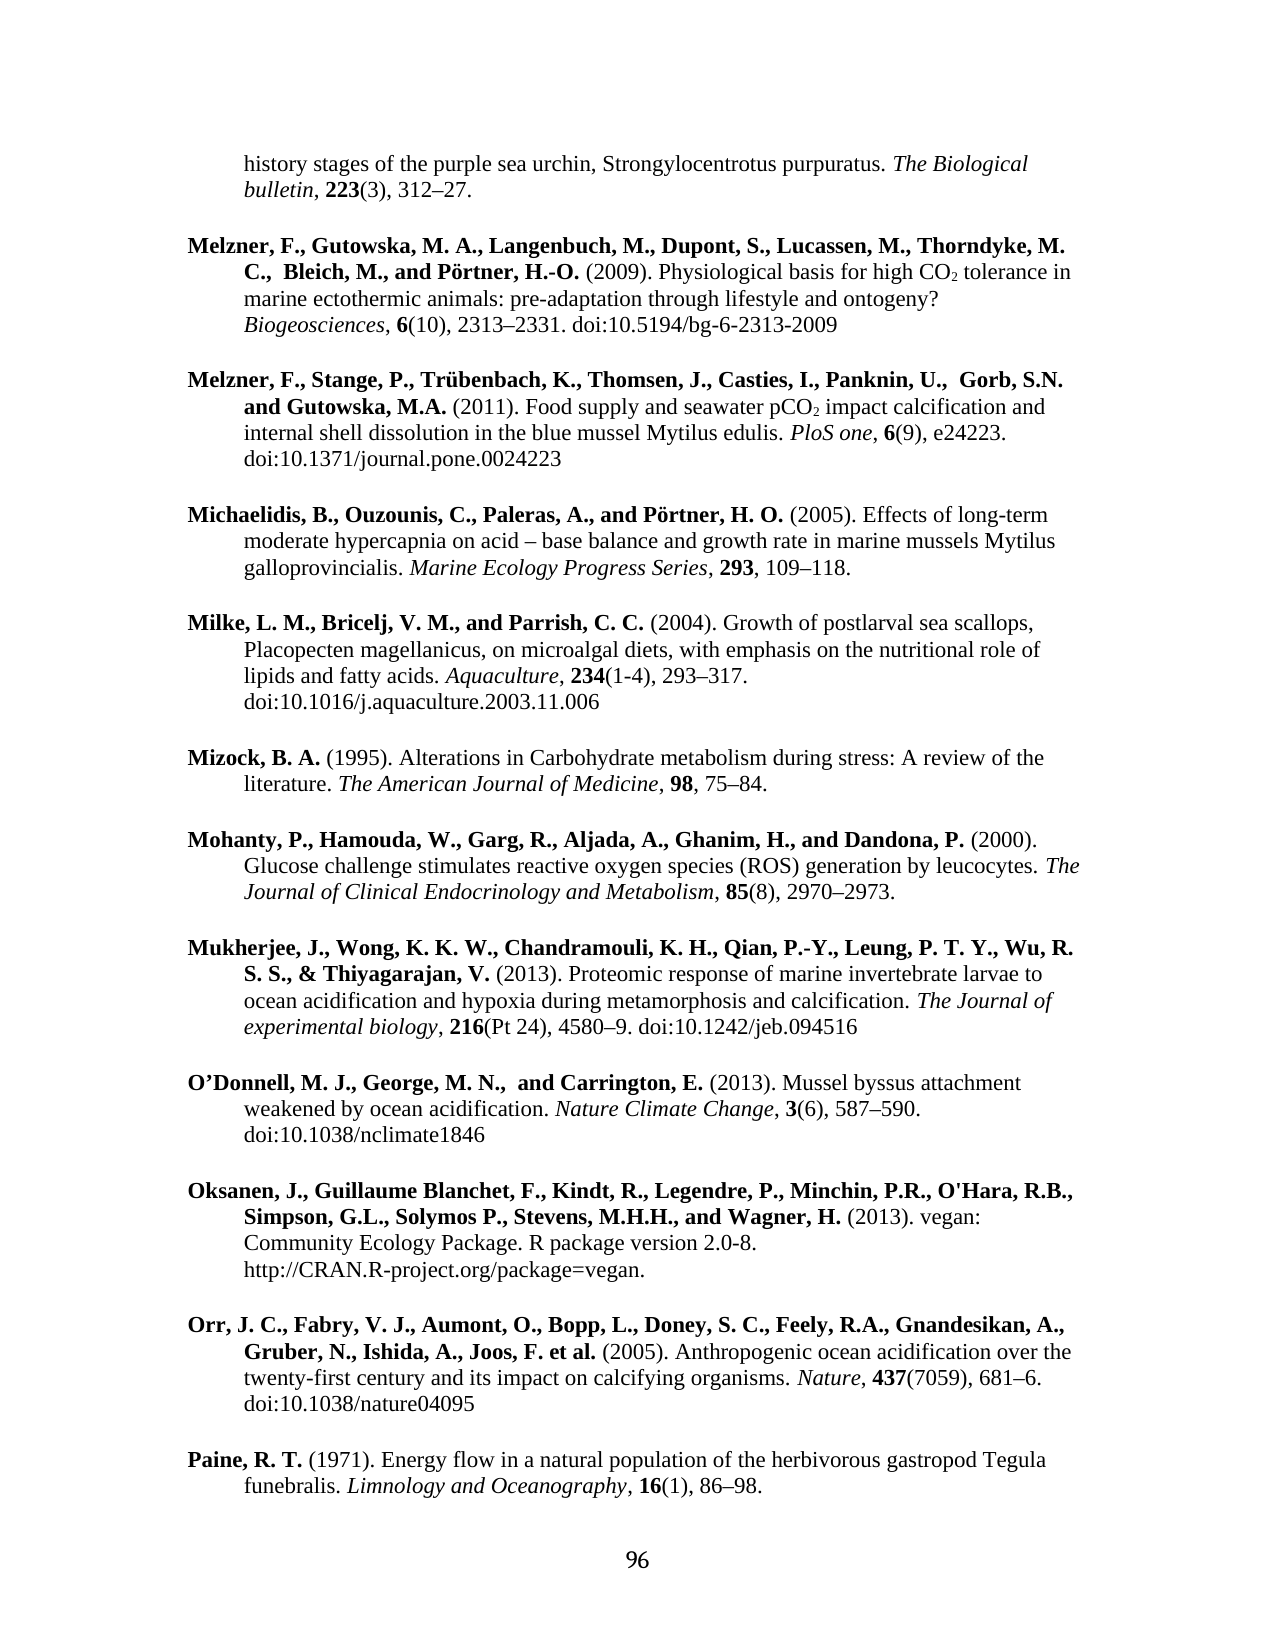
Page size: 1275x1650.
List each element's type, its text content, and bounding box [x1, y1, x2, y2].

text O’Donnell, M. J., George, M. N., and Carrington, E. (2013). Mussel byssus attachment weakened by ocean acidification. Nature Climate Change, 3(6), 587–590. doi:10.1038/nclimate1846 [187, 1068, 1087, 1148]
text Melzner, F., Gutowska, M. A., Langenbuch, M., Dupont, S., Lucassen, M., Thorndyke, M. C., Bleich, M., and Pörtner, H.-O. (2009). Physiological basis for high CO2 tolerance in marine ectothermic animals: pre-adaptation through lifestyle and ontogeny? Biogeosciences, 6(10), 2313–2331. doi:10.5194/bg-6-2313-2009 [187, 232, 1087, 337]
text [187, 150, 1087, 203]
text Mizock, B. A. (1995). Alterations in Carbohydrate metabolism during stress: A review of the literature. The American Journal of Medicine, 98, 75–84. [187, 744, 1087, 797]
text Mohanty, P., Hamouda, W., Garg, R., Aljada, A., Ghanim, H., and Dandona, P. (2000). Glucose challenge stimulates reactive oxygen species (ROS) generation by leucocytes. The Journal of Clinical Endocrinology and Metabolism, 85(8), 2970–2973. [187, 826, 1087, 905]
text Oksanen, J., Guillaume Blanchet, F., Kindt, R., Legendre, P., Minchin, P.R., O'Hara, R.B., Simpson, G.L., Solymos P., Stevens, M.H.H., and Wagner, H. (2013). vegan: Community Ecology Package. R package version 2.0-8. http://CRAN.R-project.org/package=vegan. [187, 1177, 1087, 1282]
text Milke, L. M., Bricelj, V. M., and Parrish, C. C. (2004). Growth of postlarval sea scallops, Placopecten magellanicus, on microalgal diets, with emphasis on the nutritional role of lipids and fatty acids. Aquaculture, 234(1-4), 293–317. doi:10.1016/j.aquaculture.2003.11.006 [187, 609, 1087, 715]
text Melzner, F., Stange, P., Trübenbach, K., Thomsen, J., Casties, I., Panknin, U., Gorb, S.N. and Gutowska, M.A. (2011). Food supply and seawater pCO2 impact calcification and internal shell dissolution in the blue mussel Mytilus edulis. PloS one, 6(9), e24223. doi:10.1371/journal.pone.0024223 [187, 366, 1087, 472]
text Michaelidis, B., Ouzounis, C., Paleras, A., and Pörtner, H. O. (2005). Effects of long-term moderate hypercapnia on acid – base balance and growth rate in marine mussels Mytilus galloprovincialis. Marine Ecology Progress Series, 293, 109–118. [187, 501, 1087, 580]
text Paine, R. T. (1971). Energy flow in a natural population of the herbivorous gastropod Tegula funebralis. Limnology and Oceanography, 16(1), 86–98. [187, 1446, 1087, 1499]
text Orr, J. C., Fabry, V. J., Aumont, O., Bopp, L., Doney, S. C., Feely, R.A., Gnandesikan, A., Gruber, N., Ishida, A., Joos, F. et al. (2005). Anthropogenic ocean acidification over the twenty-first century and its impact on calcifying organisms. Nature, 437(7059), 681–6. doi:10.1038/nature04095 [187, 1311, 1087, 1417]
text Mukherjee, J., Wong, K. K. W., Chandramouli, K. H., Qian, P.-Y., Leung, P. T. Y., Wu, R. S. S., & Thiyagarajan, V. (2013). Proteomic response of marine invertebrate larvae to ocean acidification and hypoxia during metamorphosis and calcification. The Journal of experimental biology, 216(Pt 24), 4580–9. doi:10.1242/jeb.094516 [187, 934, 1087, 1039]
